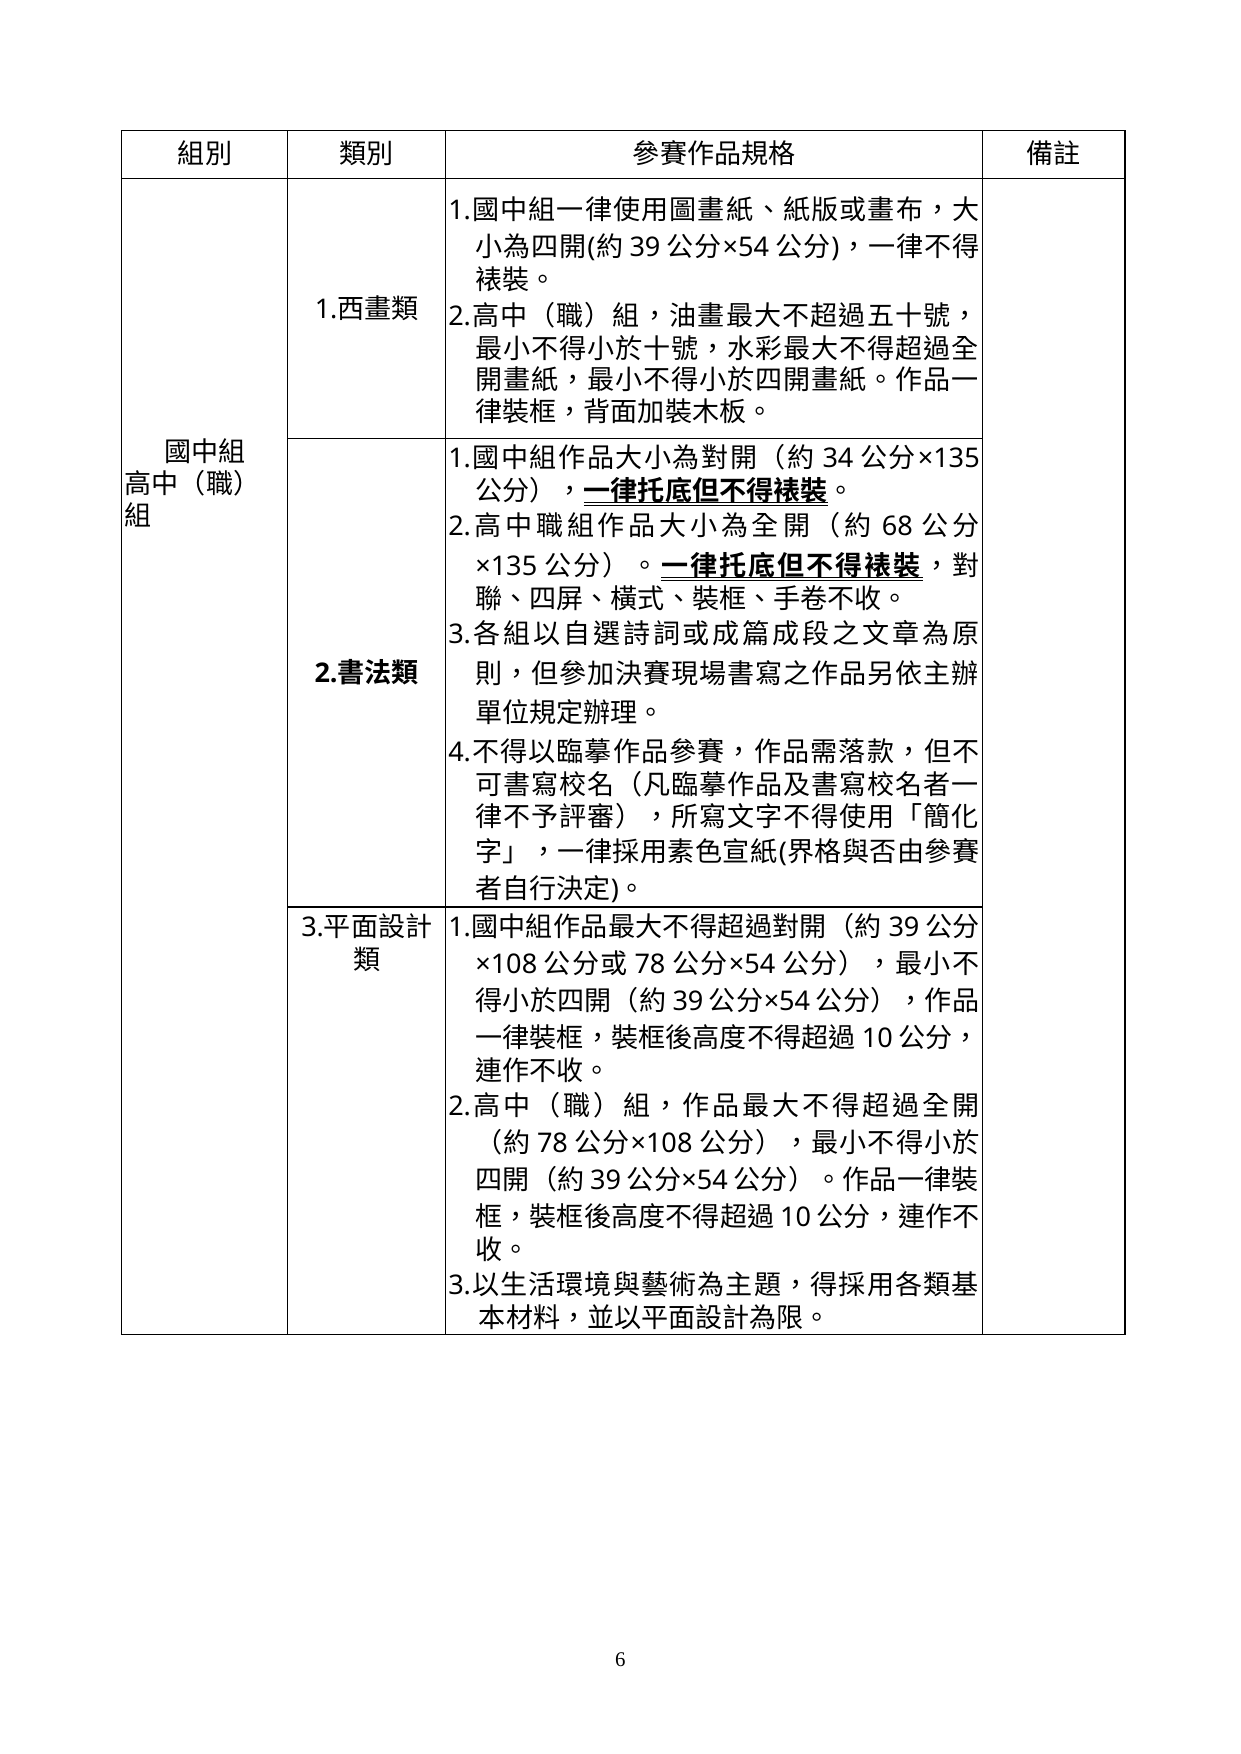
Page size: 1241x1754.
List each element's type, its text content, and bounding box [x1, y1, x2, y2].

table_cell 1.西畫類 [288, 179, 445, 437]
table_cell [983, 179, 1124, 1334]
table_header 參賽作品規格 [446, 131, 982, 178]
table_cell 1.國中組一律使用圖畫紙、紙版或畫布，大小為四開(約39公分×54公分)，一律不得裱裝。 2.高中（職）組，油畫最大不超過五十號，最小不得小於十號，水彩最大不得超過全開畫紙，最小不得小於四開畫紙。作品一律裝框，背面加裝木板。 [446, 179, 982, 437]
table_cell 2.書法類 [288, 439, 445, 906]
table_header 組別 [122, 131, 287, 178]
table_cell 1.國中組作品大小為對開（約34公分×135公分），一律托底但不得裱裝。 2.高中職組作品大小為全開（約68公分×135公分）。一律托底但不得裱裝，對聯、四屏、橫式、裝框、手卷不收。 3.各組以自選詩詞或成篇成段之文章為原則，但參加決賽現場書寫之作品另依主辦單位規定辦理。 4.不得以臨摹作品參賽，作品需落款，但不可書寫校名（凡臨摹作品及書寫校名者一律不予評審），所寫文字不得使用「簡化字」，一律採用素色宣紙(界格與否由參賽者自行決定)。 [446, 439, 982, 906]
table_header 備註 [983, 131, 1124, 178]
table_cell 國中組 高中（職）組 [122, 179, 287, 1334]
table_cell 1.國中組作品最大不得超過對開（約39公分×108公分或78公分×54公分），最小不得小於四開（約39公分×54公分），作品一律裝框，裝框後高度不得超過10公分，連作不收。 2.高中（職）組，作品最大不得超過全開（約78公分×108公分），最小不得小於四開（約39公分×54公分）。作品一律裝框，裝框後高度不得超過10公分，連作不收。 3.以生活環境與藝術為主題，得採用各類基本材料，並以平面設計為限。 [446, 908, 982, 1334]
table_cell 3.平面設計類 [288, 908, 445, 1334]
table_header 類別 [288, 131, 445, 178]
